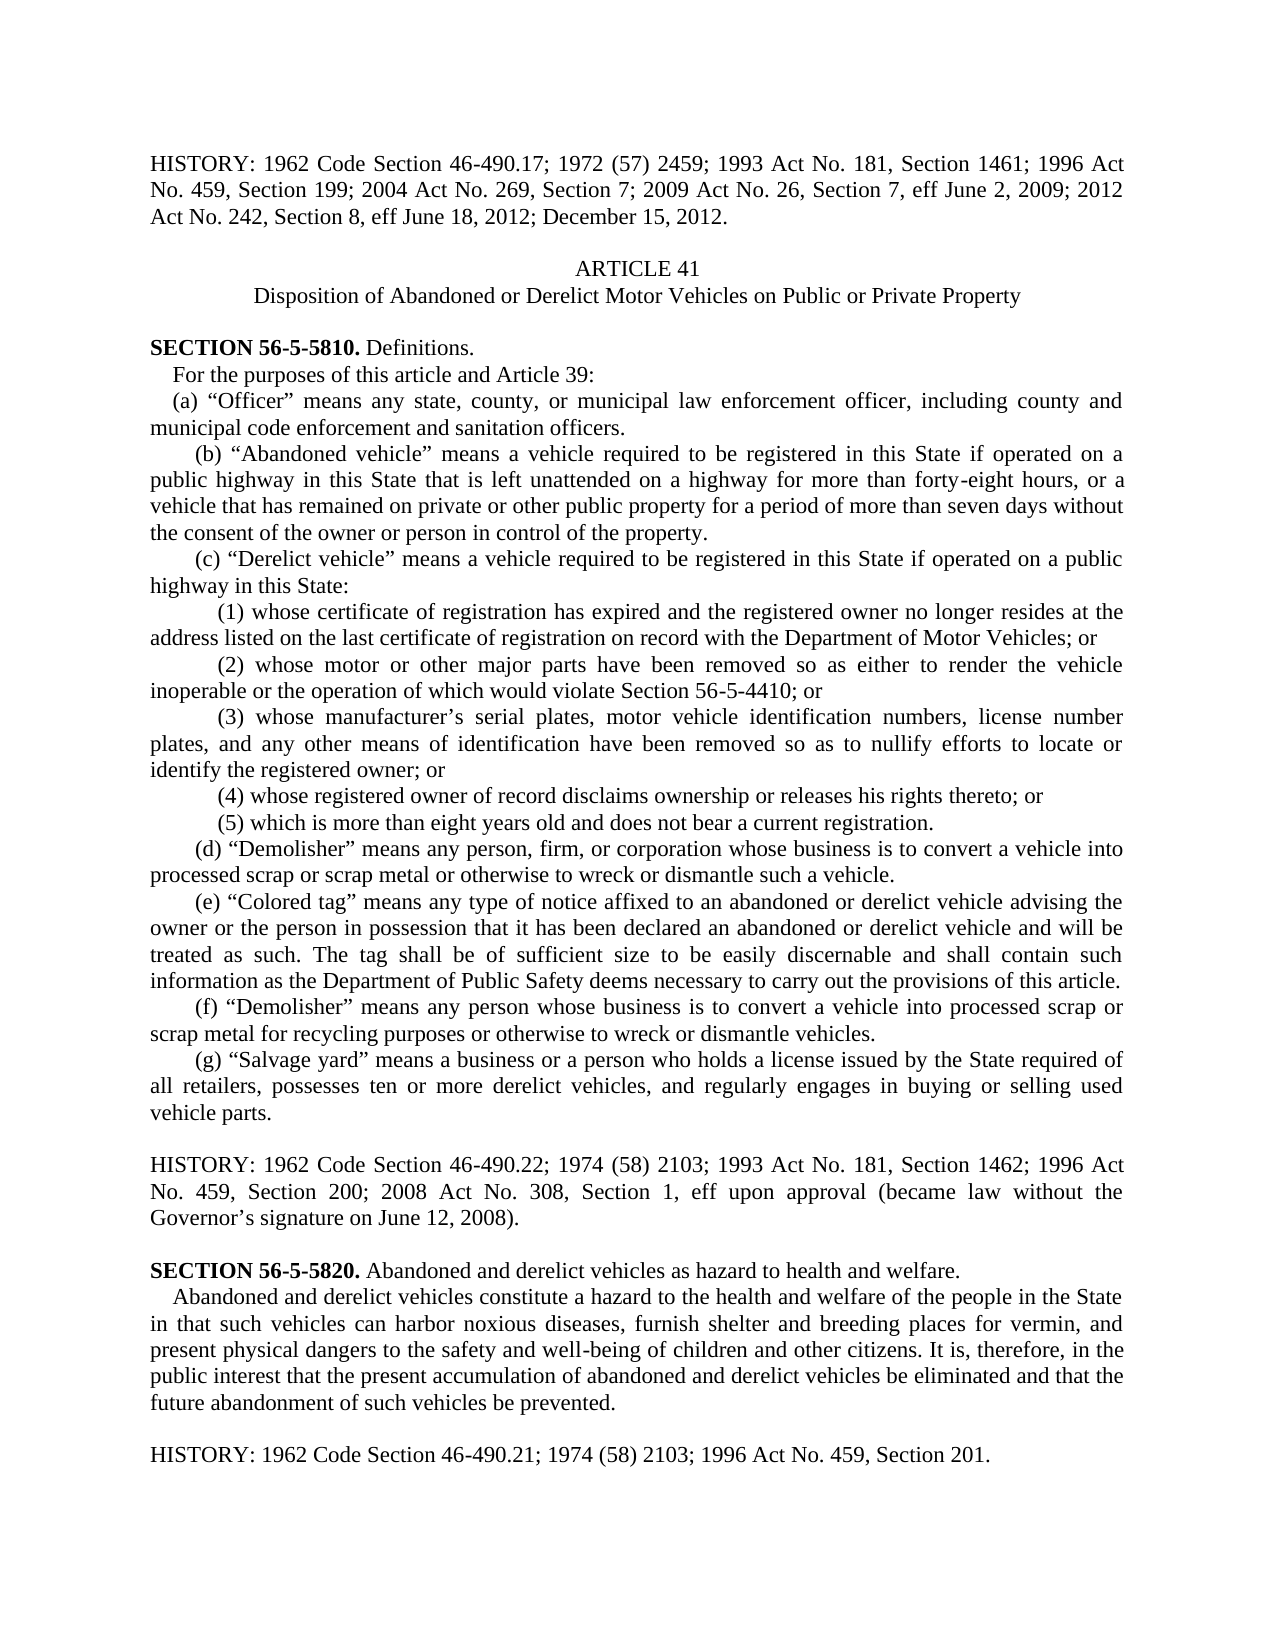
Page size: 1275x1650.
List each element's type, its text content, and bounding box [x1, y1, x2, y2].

text (g) “Salvage yard” means a business or a person who holds a license issued by the State required of all retailers, possesses ten or more derelict vehicles, and regularly engages in buying or selling used vehicle parts. [150, 1046, 1125, 1125]
text (1) whose certificate of registration has expired and the registered owner no longer resides at the address listed on the last certificate of registration on record with the Department of Motor Vehicles; or [150, 598, 1125, 651]
text (b) “Abandoned vehicle” means a vehicle required to be registered in this State if operated on a public highway in this State that is left unattended on a highway for more than forty-eight hours, or a vehicle that has remained on private or other public property for a period of more than seven days without the consent of the owner or person in control of the property. [150, 440, 1125, 545]
text HISTORY: 1962 Code Section 46-490.22; 1974 (58) 2103; 1993 Act No. 181, Section 1462; 1996 Act No. 459, Section 200; 2008 Act No. 308, Section 1, eff upon approval (became law without the Governor’s signature on June 12, 2008). [150, 1151, 1125, 1231]
text SECTION 56-5-5820. Abandoned and derelict vehicles as hazard to health and welfare. [150, 1257, 1125, 1283]
text (c) “Derelict vehicle” means a vehicle required to be registered in this State if operated on a public highway in this State: [150, 545, 1125, 598]
text (5) which is more than eight years old and does not bear a current registration. [150, 809, 1125, 835]
text HISTORY: 1962 Code Section 46-490.21; 1974 (58) 2103; 1996 Act No. 459, Section 201. [150, 1441, 1125, 1468]
text ARTICLE 41 [150, 255, 1125, 282]
text (2) whose motor or other major parts have been removed so as either to render the vehicle inoperable or the operation of which would violate Section 56-5-4410; or [150, 651, 1125, 703]
text For the purposes of this article and Article 39: [150, 361, 1125, 387]
text (4) whose registered owner of record disclaims ownership or releases his rights thereto; or [150, 782, 1125, 809]
text SECTION 56-5-5810. Definitions. [150, 334, 1125, 361]
text (a) “Officer” means any state, county, or municipal law enforcement officer, including county and municipal code enforcement and sanitation officers. [150, 387, 1125, 440]
text Abandoned and derelict vehicles constitute a hazard to the health and welfare of the people in the State in that such vehicles can harbor noxious diseases, furnish shelter and breeding places for vermin, and present physical dangers to the safety and well-being of children and other citizens. It is, therefore, in the public interest that the present accumulation of abandoned and derelict vehicles be eliminated and that the future abandonment of such vehicles be prevented. [150, 1283, 1125, 1415]
text (e) “Colored tag” means any type of notice affixed to an abandoned or derelict vehicle advising the owner or the person in possession that it has been declared an abandoned or derelict vehicle and will be treated as such. The tag shall be of sufficient size to be easily discernable and shall contain such information as the Department of Public Safety deems necessary to carry out the provisions of this article. [150, 888, 1125, 993]
text (f) “Demolisher” means any person whose business is to convert a vehicle into processed scrap or scrap metal for recycling purposes or otherwise to wreck or dismantle vehicles. [150, 993, 1125, 1046]
text HISTORY: 1962 Code Section 46-490.17; 1972 (57) 2459; 1993 Act No. 181, Section 1461; 1996 Act No. 459, Section 199; 2004 Act No. 269, Section 7; 2009 Act No. 26, Section 7, eff June 2, 2009; 2012 Act No. 242, Section 8, eff June 18, 2012; December 15, 2012. [150, 150, 1125, 229]
text Disposition of Abandoned or Derelict Motor Vehicles on Public or Private Property [150, 282, 1125, 308]
text (d) “Demolisher” means any person, firm, or corporation whose business is to convert a vehicle into processed scrap or scrap metal or otherwise to wreck or dismantle such a vehicle. [150, 835, 1125, 888]
text (3) whose manufacturer’s serial plates, motor vehicle identification numbers, license number plates, and any other means of identification have been removed so as to nullify efforts to locate or identify the registered owner; or [150, 703, 1125, 782]
